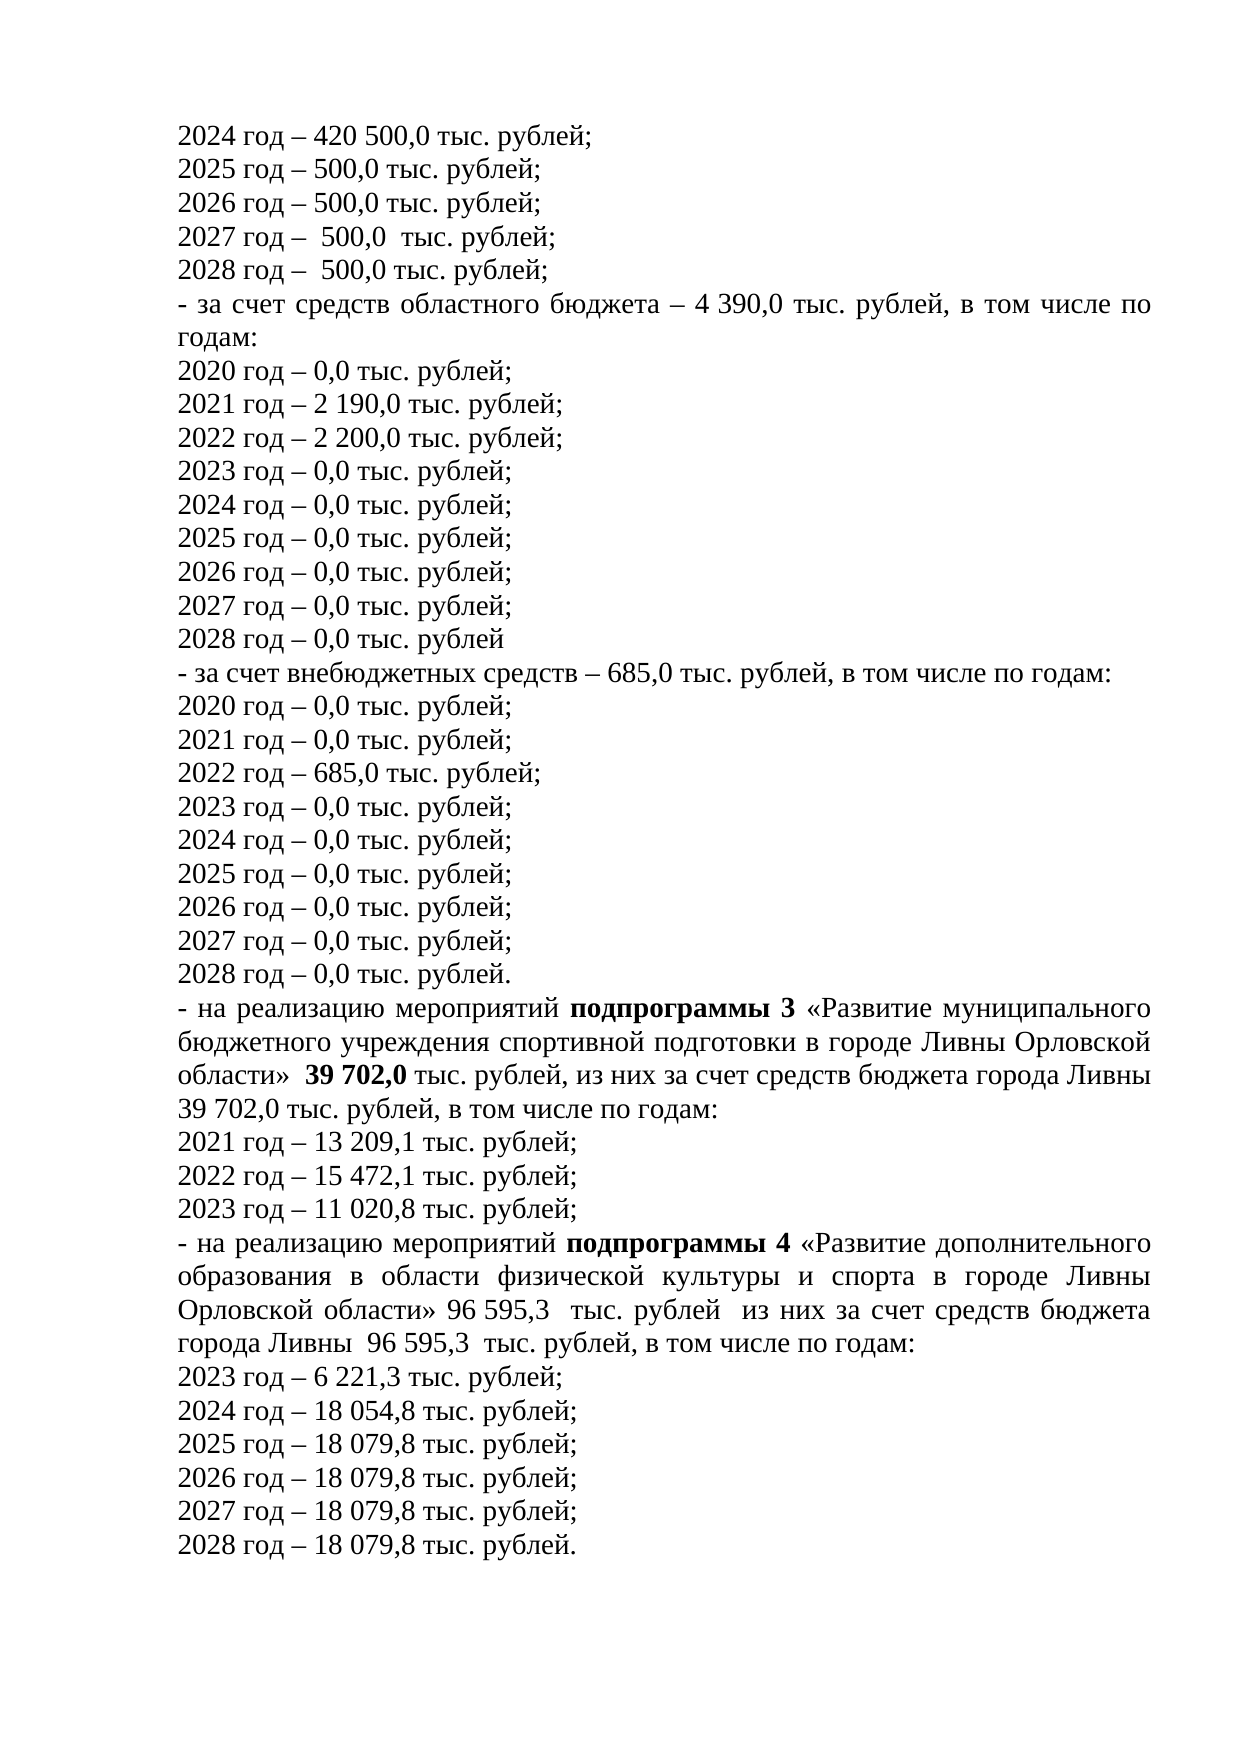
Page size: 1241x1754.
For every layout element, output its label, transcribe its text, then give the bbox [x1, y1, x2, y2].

text - на реализацию мероприятий подпрограммы 4 «Развитие дополнительного образования в области физической культуры и спорта в городе Ливны Орловской области» 96 595,3 тыс. рублей из них за счет средств бюджета города Ливны 96 595,3 тыс. рублей, в том числе по годам: [177, 1225, 1152, 1359]
text 2021 год – 13 209,1 тыс. рублей; [177, 1124, 1152, 1158]
text 2026 год – 500,0 тыс. рублей; [177, 185, 1152, 219]
text 2026 год – 18 079,8 тыс. рублей; [177, 1460, 1152, 1493]
text 2028 год – 0,0 тыс. рублей. [177, 957, 1152, 990]
text 2027 год – 0,0 тыс. рублей; [177, 588, 1152, 621]
text 2027 год – 0,0 тыс. рублей; [177, 923, 1152, 957]
text 2023 год – 6 221,3 тыс. рублей; [177, 1359, 1152, 1393]
text 2020 год – 0,0 тыс. рублей; [177, 688, 1152, 722]
text 2023 год – 0,0 тыс. рублей; [177, 453, 1152, 487]
text 2022 год – 685,0 тыс. рублей; [177, 755, 1152, 789]
text 2025 год – 500,0 тыс. рублей; [177, 152, 1152, 185]
text 2021 год – 0,0 тыс. рублей; [177, 722, 1152, 755]
text 2021 год – 2 190,0 тыс. рублей; [177, 386, 1152, 420]
text 2024 год – 18 054,8 тыс. рублей; [177, 1393, 1152, 1426]
text 2024 год – 0,0 тыс. рублей; [177, 487, 1152, 521]
text 2026 год – 0,0 тыс. рублей; [177, 554, 1152, 588]
text 2028 год – 500,0 тыс. рублей; [177, 252, 1152, 286]
text 2023 год – 11 020,8 тыс. рублей; [177, 1191, 1152, 1225]
text 2026 год – 0,0 тыс. рублей; [177, 889, 1152, 923]
text 2022 год – 2 200,0 тыс. рублей; [177, 420, 1152, 453]
text 2025 год – 18 079,8 тыс. рублей; [177, 1426, 1152, 1460]
text 2025 год – 0,0 тыс. рублей; [177, 521, 1152, 554]
text - на реализацию мероприятий подпрограммы 3 «Развитие муниципального бюджетного учреждения спортивной подготовки в городе Ливны Орловской области» 39 702,0 тыс. рублей, из них за счет средств бюджета города Ливны 39 702,0 тыс. рублей, в том числе по годам: [177, 990, 1152, 1124]
text 2024 год – 0,0 тыс. рублей; [177, 822, 1152, 856]
text 2023 год – 0,0 тыс. рублей; [177, 789, 1152, 822]
text 2022 год – 15 472,1 тыс. рублей; [177, 1158, 1152, 1191]
text 2020 год – 0,0 тыс. рублей; [177, 353, 1152, 386]
text 2027 год – 500,0 тыс. рублей; [177, 219, 1152, 252]
text 2028 год – 0,0 тыс. рублей [177, 621, 1152, 655]
text 2028 год – 18 079,8 тыс. рублей. [177, 1527, 1152, 1560]
text - за счет внебюджетных средств – 685,0 тыс. рублей, в том числе по годам: [177, 655, 1152, 688]
text 2025 год – 0,0 тыс. рублей; [177, 856, 1152, 889]
text - за счет средств областного бюджета – 4 390,0 тыс. рублей, в том числе по годам: [177, 286, 1152, 353]
text 2024 год – 420 500,0 тыс. рублей; [177, 118, 1152, 152]
text 2027 год – 18 079,8 тыс. рублей; [177, 1493, 1152, 1527]
